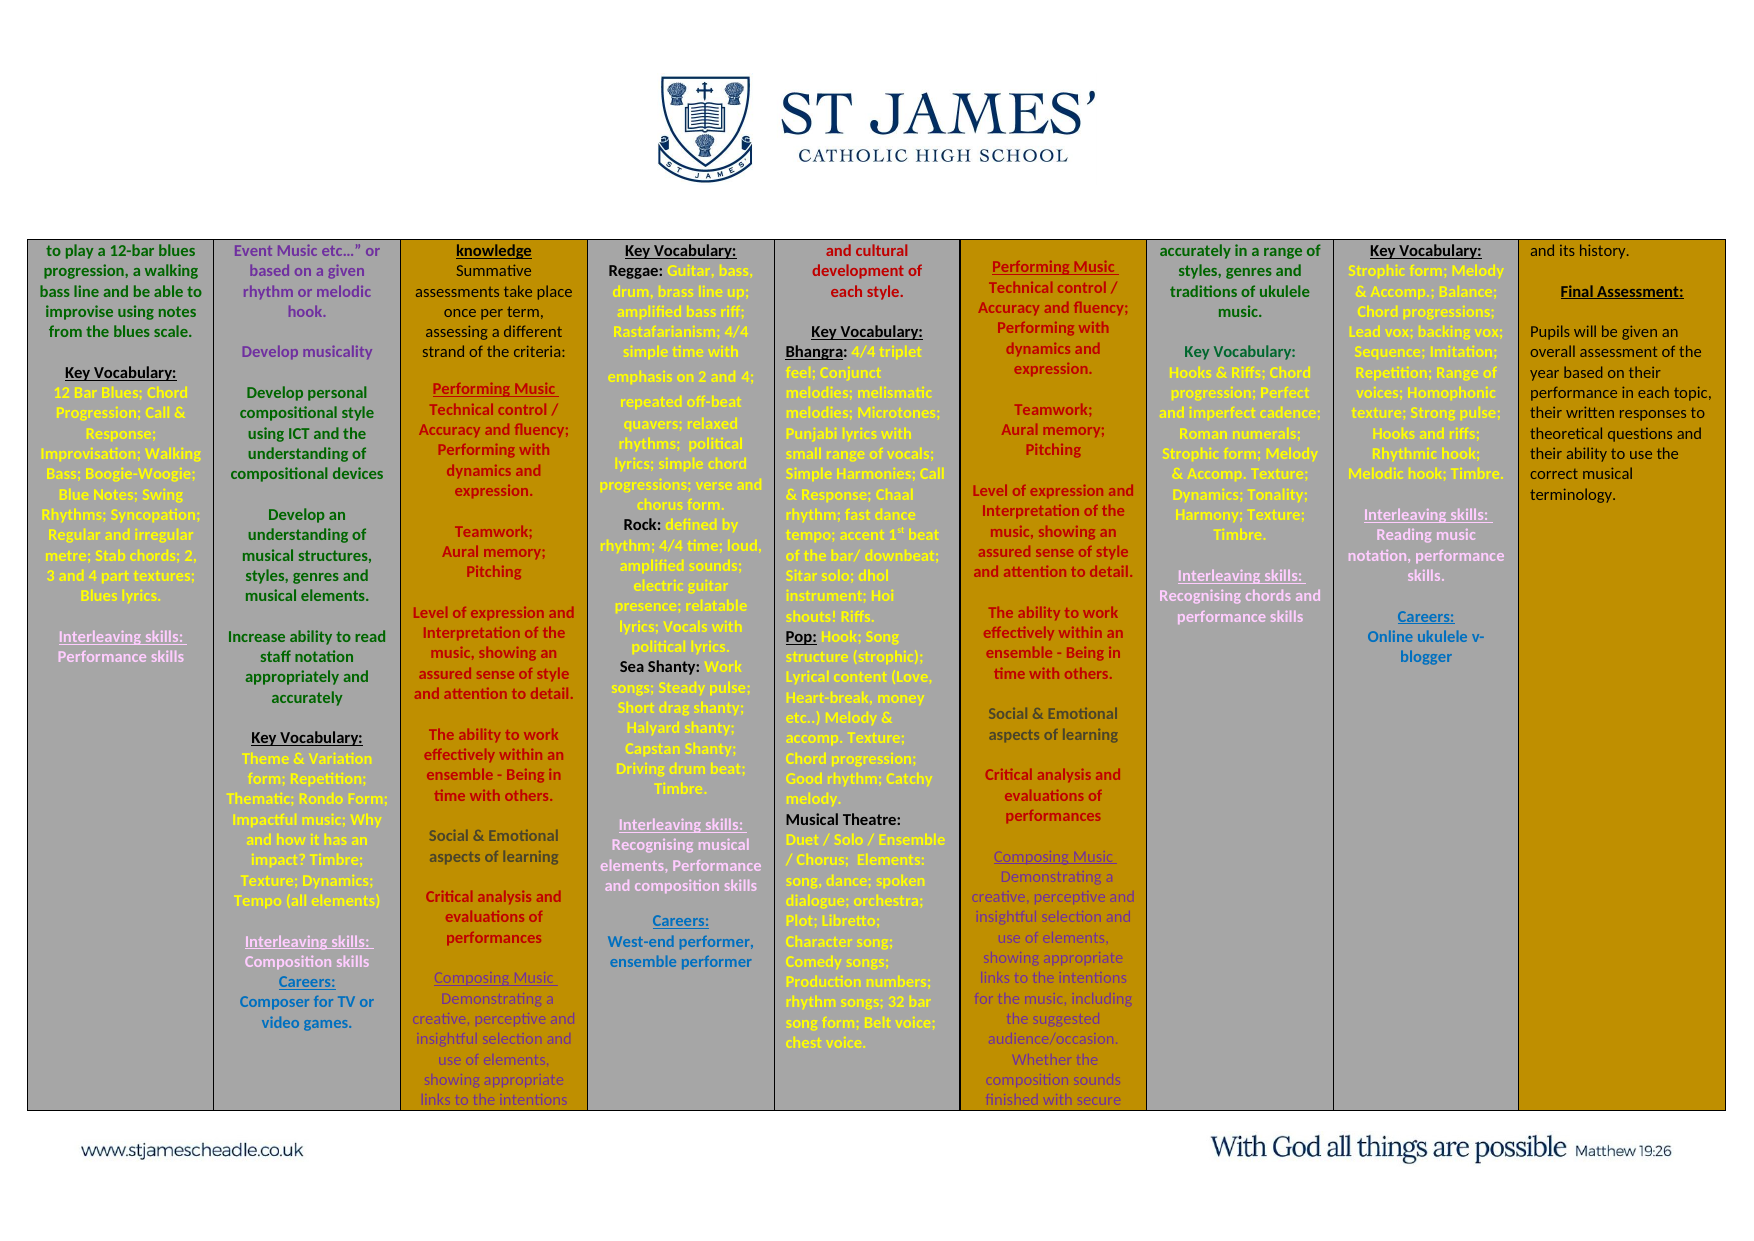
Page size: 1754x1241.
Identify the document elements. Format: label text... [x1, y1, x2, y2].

picture [73, 1131, 1675, 1167]
picture [657, 73, 1097, 185]
